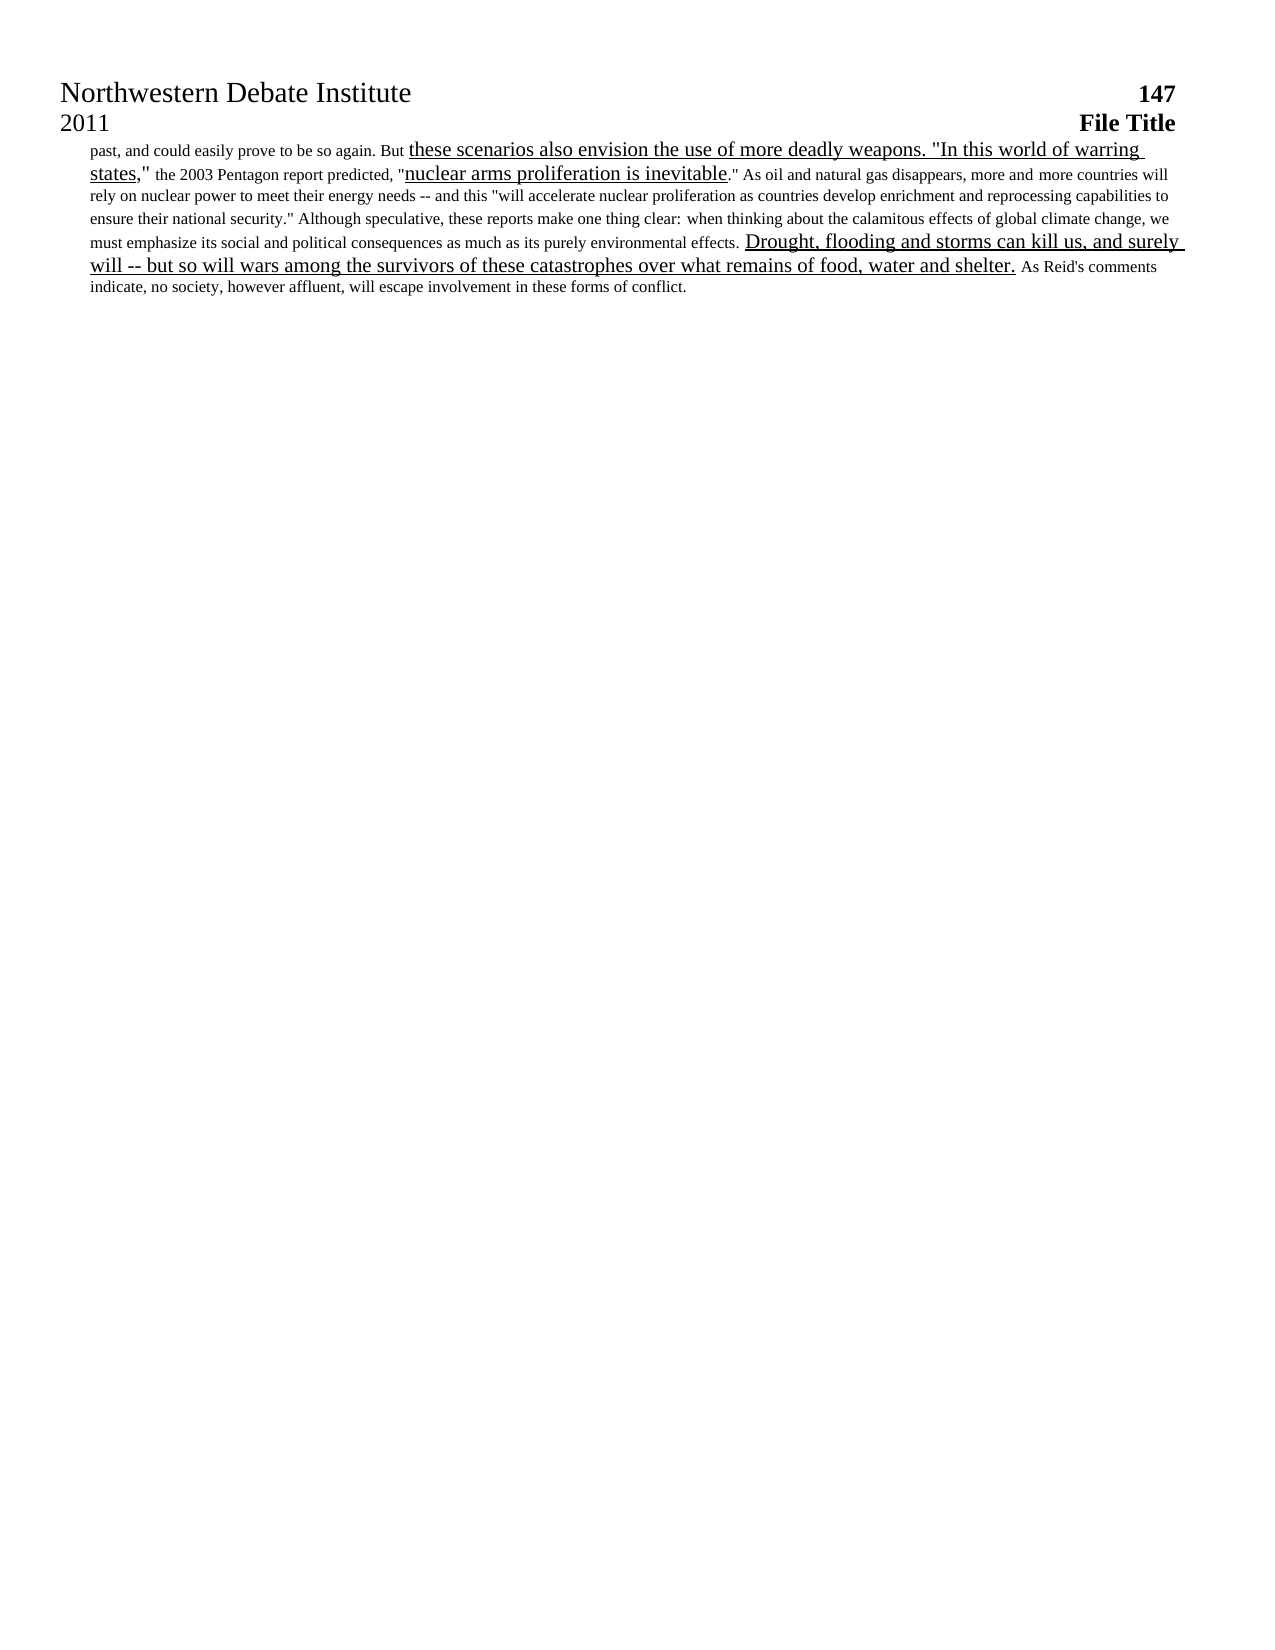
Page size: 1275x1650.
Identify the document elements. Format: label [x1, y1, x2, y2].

text [90, 137, 1185, 368]
